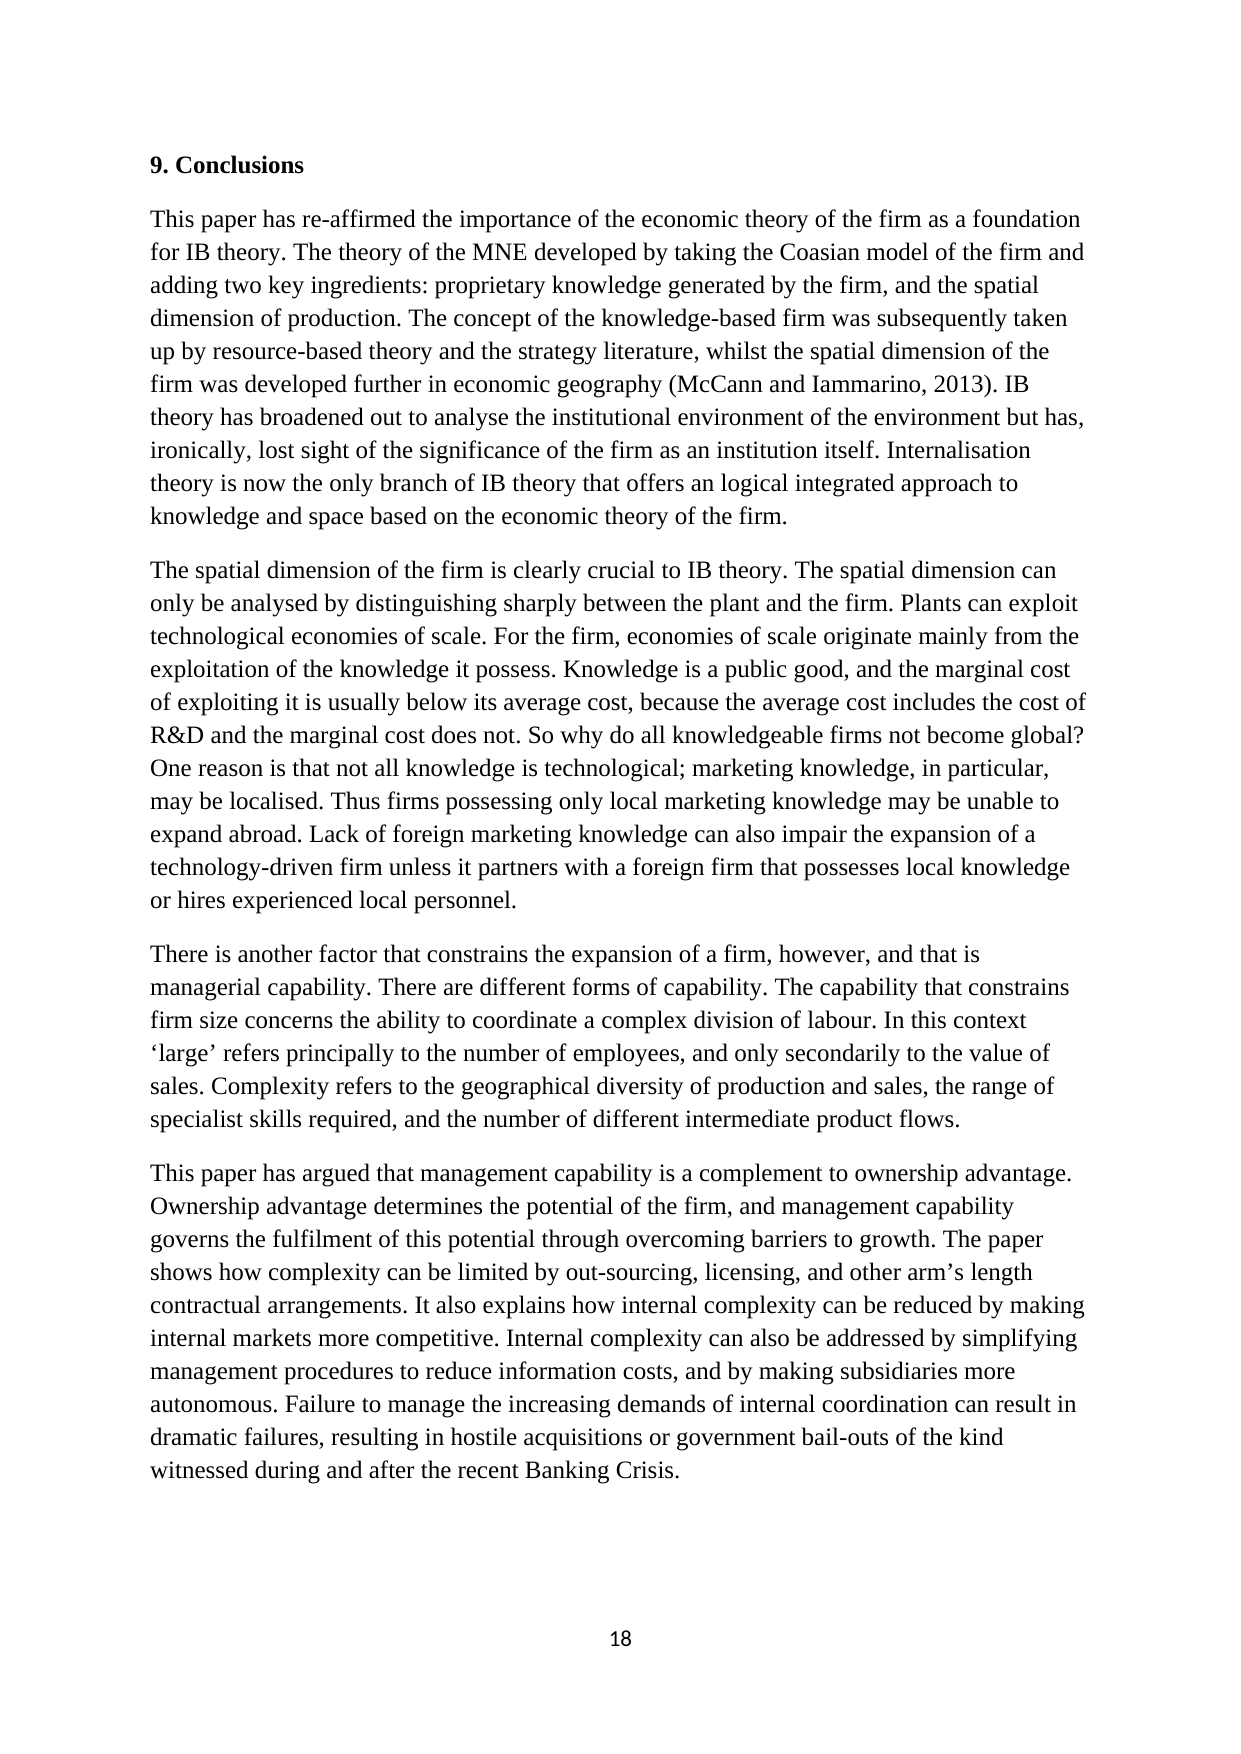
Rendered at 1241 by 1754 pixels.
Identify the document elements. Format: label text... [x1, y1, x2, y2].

text The spatial dimension of the firm is clearly crucial to IB theory. The spatial dimension can only be analysed by distinguishing sharply between the plant and the firm. Plants can exploit technological economies of scale. For the firm, economies of scale originate mainly from the exploitation of the knowledge it possess. Knowledge is a public good, and the marginal cost of exploiting it is usually below its average cost, because the average cost includes the cost of R&D and the marginal cost does not. So why do all knowledgeable firms not become global? One reason is that not all knowledge is technological; marketing knowledge, in particular, may be localised. Thus firms possessing only local marketing knowledge may be unable to expand abroad. Lack of foreign marketing knowledge can also impair the expansion of a technology-driven firm unless it partners with a foreign firm that possesses local knowledge or hires experienced local personnel. [150, 555, 1090, 914]
text This paper has re-affirmed the importance of the economic theory of the firm as a foundation for IB theory. The theory of the MNE developed by taking the Coasian model of the firm and adding two key ingredients: proprietary knowledge generated by the firm, and the spatial dimension of production. The concept of the knowledge-based firm was subsequently taken up by resource-based theory and the strategy literature, whilst the spatial dimension of the firm was developed further in economic geography (McCann and Iammarino, 2013). IB theory has broadened out to analyse the institutional environment of the environment but has, ironically, lost sight of the significance of the firm as an institution itself. Internalisation theory is now the only branch of IB theory that offers an logical integrated approach to knowledge and space based on the economic theory of the firm. [150, 204, 1090, 530]
text There is another factor that constrains the expansion of a firm, however, and that is managerial capability. There are different forms of capability. The capability that constrains firm size concerns the ability to coordinate a complex division of labour. In this context ‘large’ refers principally to the number of employees, and only secondarily to the value of sales. Complexity refers to the geographical diversity of production and sales, the range of specialist skills required, and the number of different intermediate product flows. [150, 939, 1090, 1133]
text 9. Conclusions [150, 150, 1090, 179]
text This paper has argued that management capability is a complement to ownership advantage. Ownership advantage determines the potential of the firm, and management capability governs the fulfilment of this potential through overcoming barriers to growth. The paper shows how complexity can be limited by out-sourcing, licensing, and other arm’s length contractual arrangements. It also explains how internal complexity can be reduced by making internal markets more competitive. Internal complexity can also be addressed by simplifying management procedures to reduce information costs, and by making subsidiaries more autonomous. Failure to manage the increasing demands of internal coordination can result in dramatic failures, resulting in hostile acquisitions or government bail-outs of the kind witnessed during and after the recent Banking Crisis. [150, 1158, 1090, 1484]
